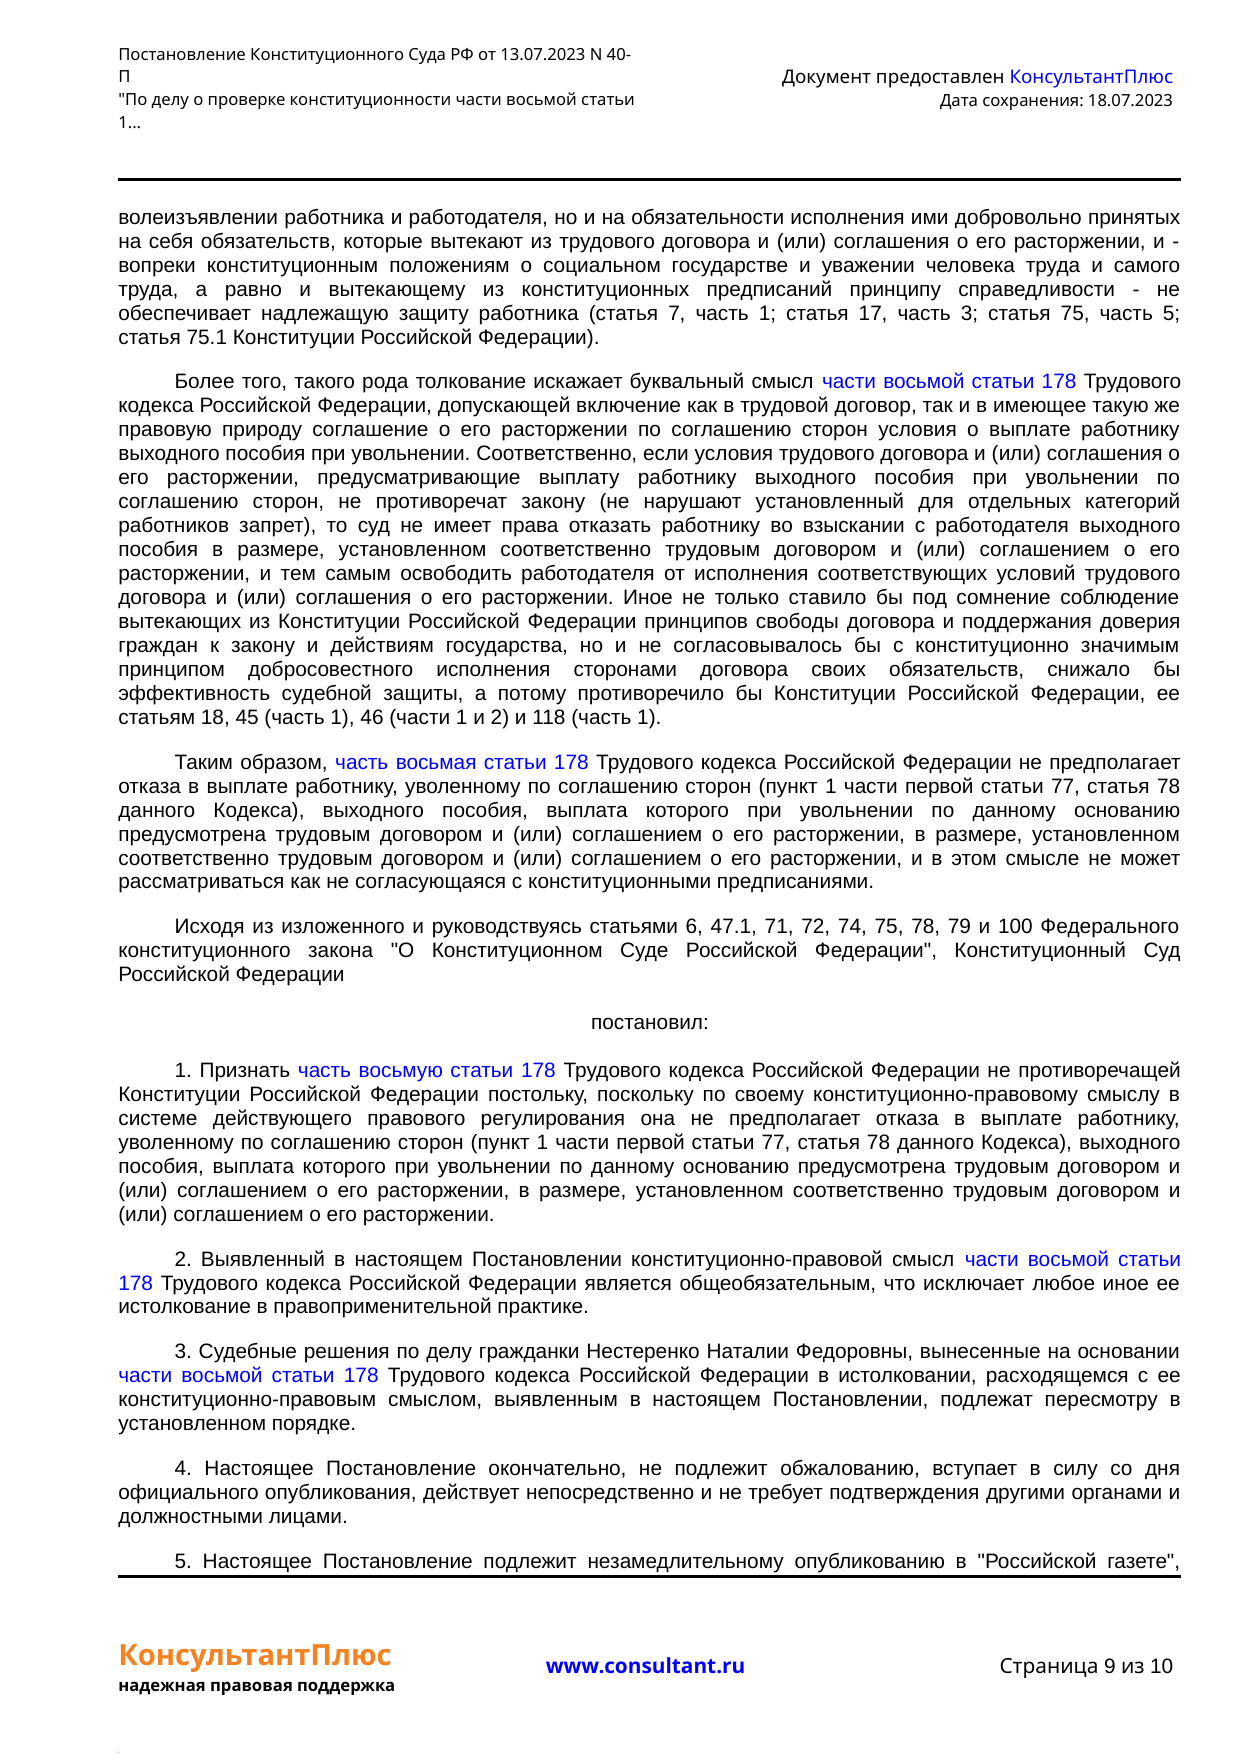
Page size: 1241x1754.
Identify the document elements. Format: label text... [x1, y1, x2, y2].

text 2. Выявленный в настоящем Постановлении конституционно-правовой смысл части восьмой статьи 178 Трудового кодекса Российской Федерации является общеобязательным, что исключает любое иное ее истолкование в правоприменительной практике. [118, 1246, 1181, 1318]
text 3. Судебные решения по делу гражданки Нестеренко Наталии Федоровны, вынесенные на основании части восьмой статьи 178 Трудового кодекса Российской Федерации в истолковании, расходящемся с ее конституционно-правовым смыслом, выявленным в настоящем Постановлении, подлежат пересмотру в установленном порядке. [118, 1339, 1181, 1435]
text постановил: [118, 1010, 1181, 1034]
text 1. Признать часть восьмую статьи 178 Трудового кодекса Российской Федерации не противоречащей Конституции Российской Федерации постольку, поскольку по своему конституционно-правовому смыслу в системе действующего правового регулирования она не предполагает отказа в выплате работнику, уволенному по соглашению сторон (пункт 1 части первой статьи 77, статья 78 данного Кодекса), выходного пособия, выплата которого при увольнении по данному основанию предусмотрена трудовым договором и (или) соглашением о его расторжении, в размере, установленном соответственно трудовым договором и (или) соглашением о его расторжении. [118, 1058, 1181, 1226]
text Более того, такого рода толкование искажает буквальный смысл части восьмой статьи 178 Трудового кодекса Российской Федерации, допускающей включение как в трудовой договор, так и в имеющее такую же правовую природу соглашение о его расторжении по соглашению сторон условия о выплате работнику выходного пособия при увольнении. Соответственно, если условия трудового договора и (или) соглашения о его расторжении, предусматривающие выплату работнику выходного пособия при увольнении по соглашению сторон, не противоречат закону (не нарушают установленный для отдельных категорий работников запрет), то суд не имеет права отказать работнику во взыскании с работодателя выходного пособия в размере, установленном соответственно трудовым договором и (или) соглашением о его расторжении, и тем самым освободить работодателя от исполнения соответствующих условий трудового договора и (или) соглашения о его расторжении. Иное не только ставило бы под сомнение соблюдение вытекающих из Конституции Российской Федерации принципов свободы договора и поддержания доверия граждан к закону и действиям государства, но и не согласовывалось бы с конституционно значимым принципом добросовестного исполнения сторонами договора своих обязательств, снижало бы эффективность судебной защиты, а потому противоречило бы Конституции Российской Федерации, ее статьям 18, 45 (часть 1), 46 (части 1 и 2) и 118 (часть 1). [118, 369, 1181, 729]
text 4. Настоящее Постановление окончательно, не подлежит обжалованию, вступает в силу со дня официального опубликования, действует непосредственно и не требует подтверждения другими органами и должностными лицами. [118, 1456, 1181, 1528]
text Исходя из изложенного и руководствуясь статьями 6, 47.1, 71, 72, 74, 75, 78, 79 и 100 Федерального конституционного закона "О Конституционном Суде Российской Федерации", Конституционный Суд Российской Федерации [118, 914, 1181, 986]
text Таким образом, часть восьмая статьи 178 Трудового кодекса Российской Федерации не предполагает отказа в выплате работнику, уволенному по соглашению сторон (пункт 1 части первой статьи 77, статья 78 данного Кодекса), выходного пособия, выплата которого при увольнении по данному основанию предусмотрена трудовым договором и (или) соглашением о его расторжении, в размере, установленном соответственно трудовым договором и (или) соглашением о его расторжении, и в этом смысле не может рассматриваться как не согласующаяся с конституционными предписаниями. [118, 749, 1181, 893]
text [118, 1548, 1181, 1572]
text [118, 205, 1181, 348]
